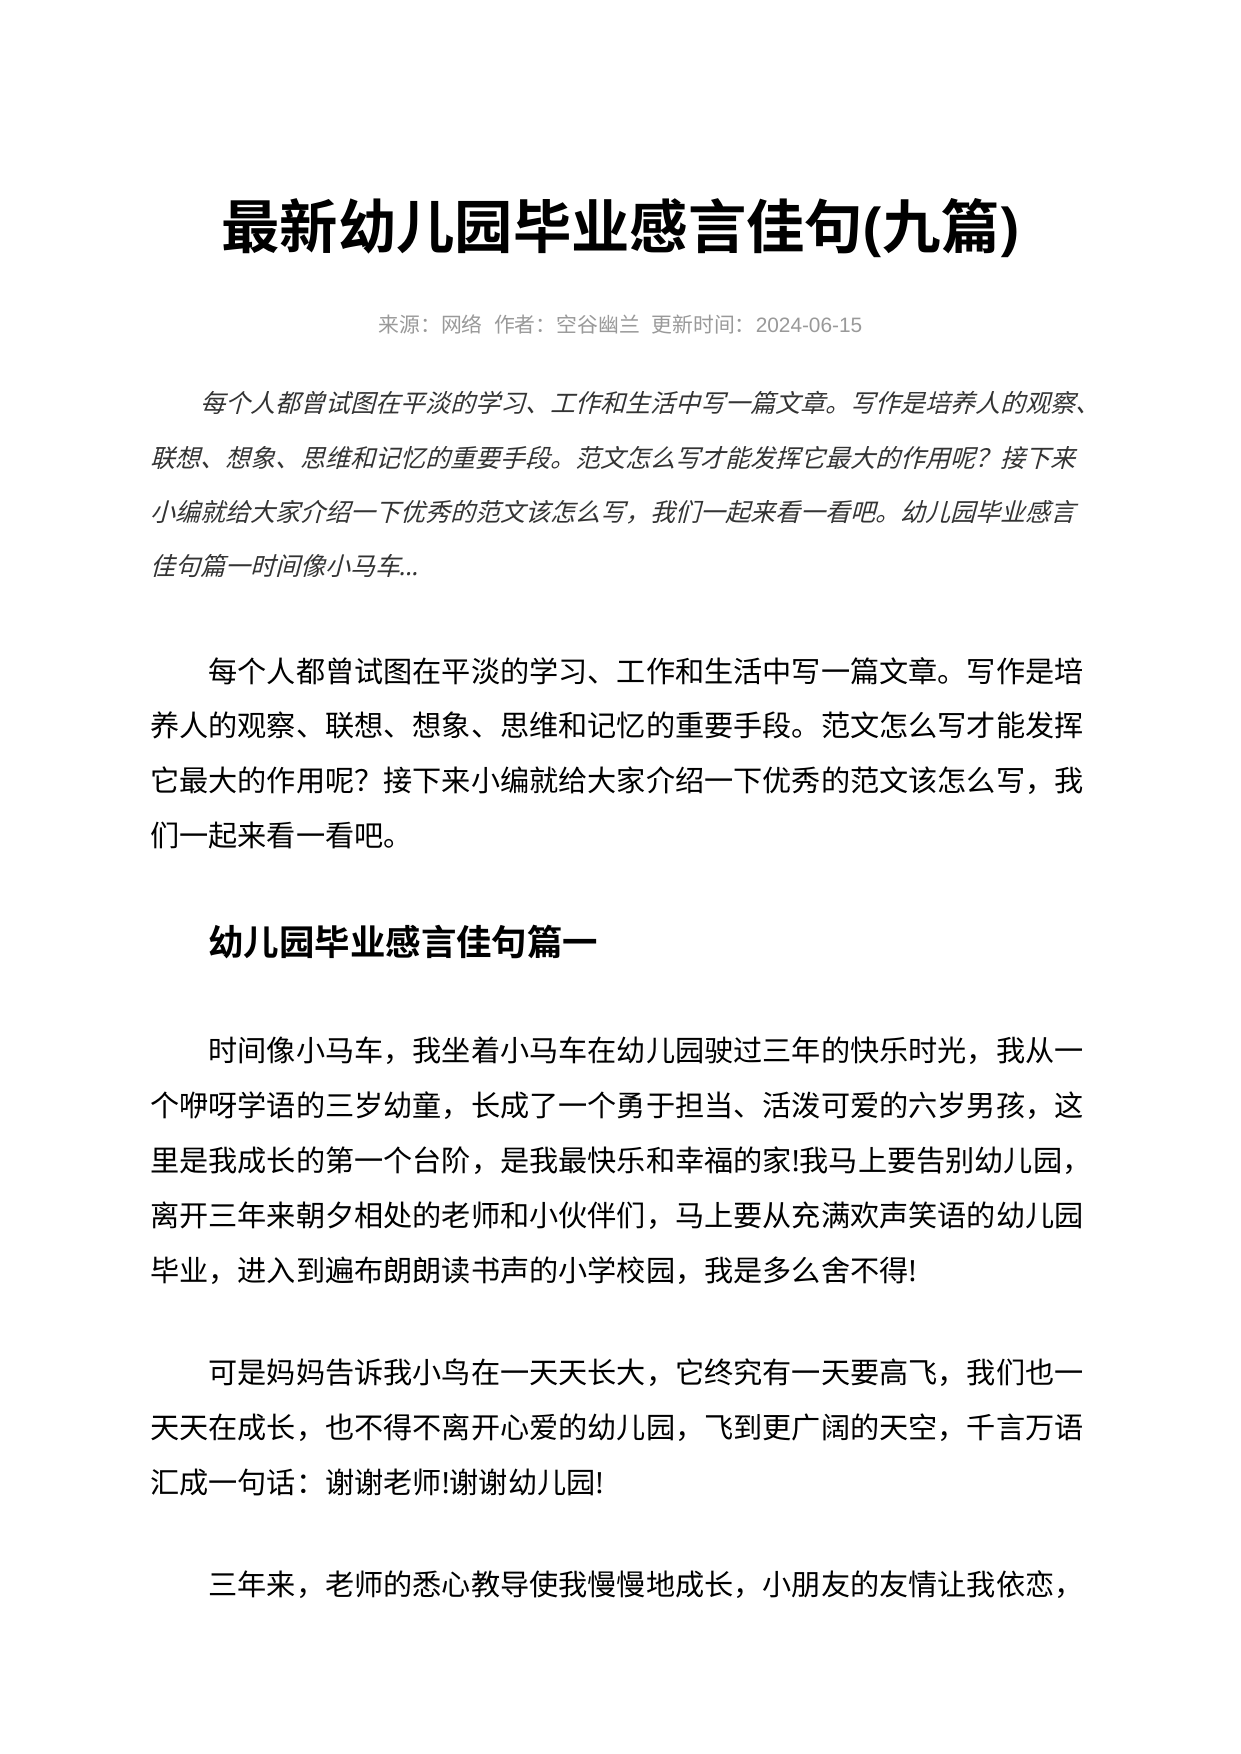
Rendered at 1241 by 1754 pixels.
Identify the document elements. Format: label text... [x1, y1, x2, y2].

text 每个人都曾试图在平淡的学习、工作和生活中写一篇文章。写作是培养人的观察、联想、想象、思维和记忆的重要手段。范文怎么写才能发挥它最大的作用呢？接下来小编就给大家介绍一下优秀的范文该怎么写，我们一起来看一看吧。 [150, 648, 1090, 855]
text 来源：网络 作者：空谷幽兰 更新时间：2024-06-15 [150, 313, 1090, 337]
subtitle 最新幼儿园毕业感言佳句(九篇) [150, 181, 1090, 266]
text 时间像小马车，我坐着小马车在幼儿园驶过三年的快乐时光，我从一个咿呀学语的三岁幼童，长成了一个勇于担当、活泼可爱的六岁男孩，这里是我成长的第一个台阶，是我最快乐和幸福的家!我马上要告别幼儿园，离开三年来朝夕相处的老师和小伙伴们，马上要从充满欢声笑语的幼儿园毕业，进入到遍布朗朗读书声的小学校园，我是多么舍不得! [150, 1028, 1090, 1290]
text 幼儿园毕业感言佳句篇一 [150, 914, 1090, 966]
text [150, 1561, 1090, 1604]
text 可是妈妈告诉我小鸟在一天天长大，它终究有一天要高飞，我们也一天天在成长，也不得不离开心爱的幼儿园，飞到更广阔的天空，千言万语汇成一句话：谢谢老师!谢谢幼儿园! [150, 1350, 1090, 1502]
text 每个人都曾试图在平淡的学习、工作和生活中写一篇文章。写作是培养人的观察、联想、想象、思维和记忆的重要手段。范文怎么写才能发挥它最大的作用呢？接下来小编就给大家介绍一下优秀的范文该怎么写，我们一起来看一看吧。幼儿园毕业感言佳句篇一时间像小马车... [150, 384, 1090, 583]
